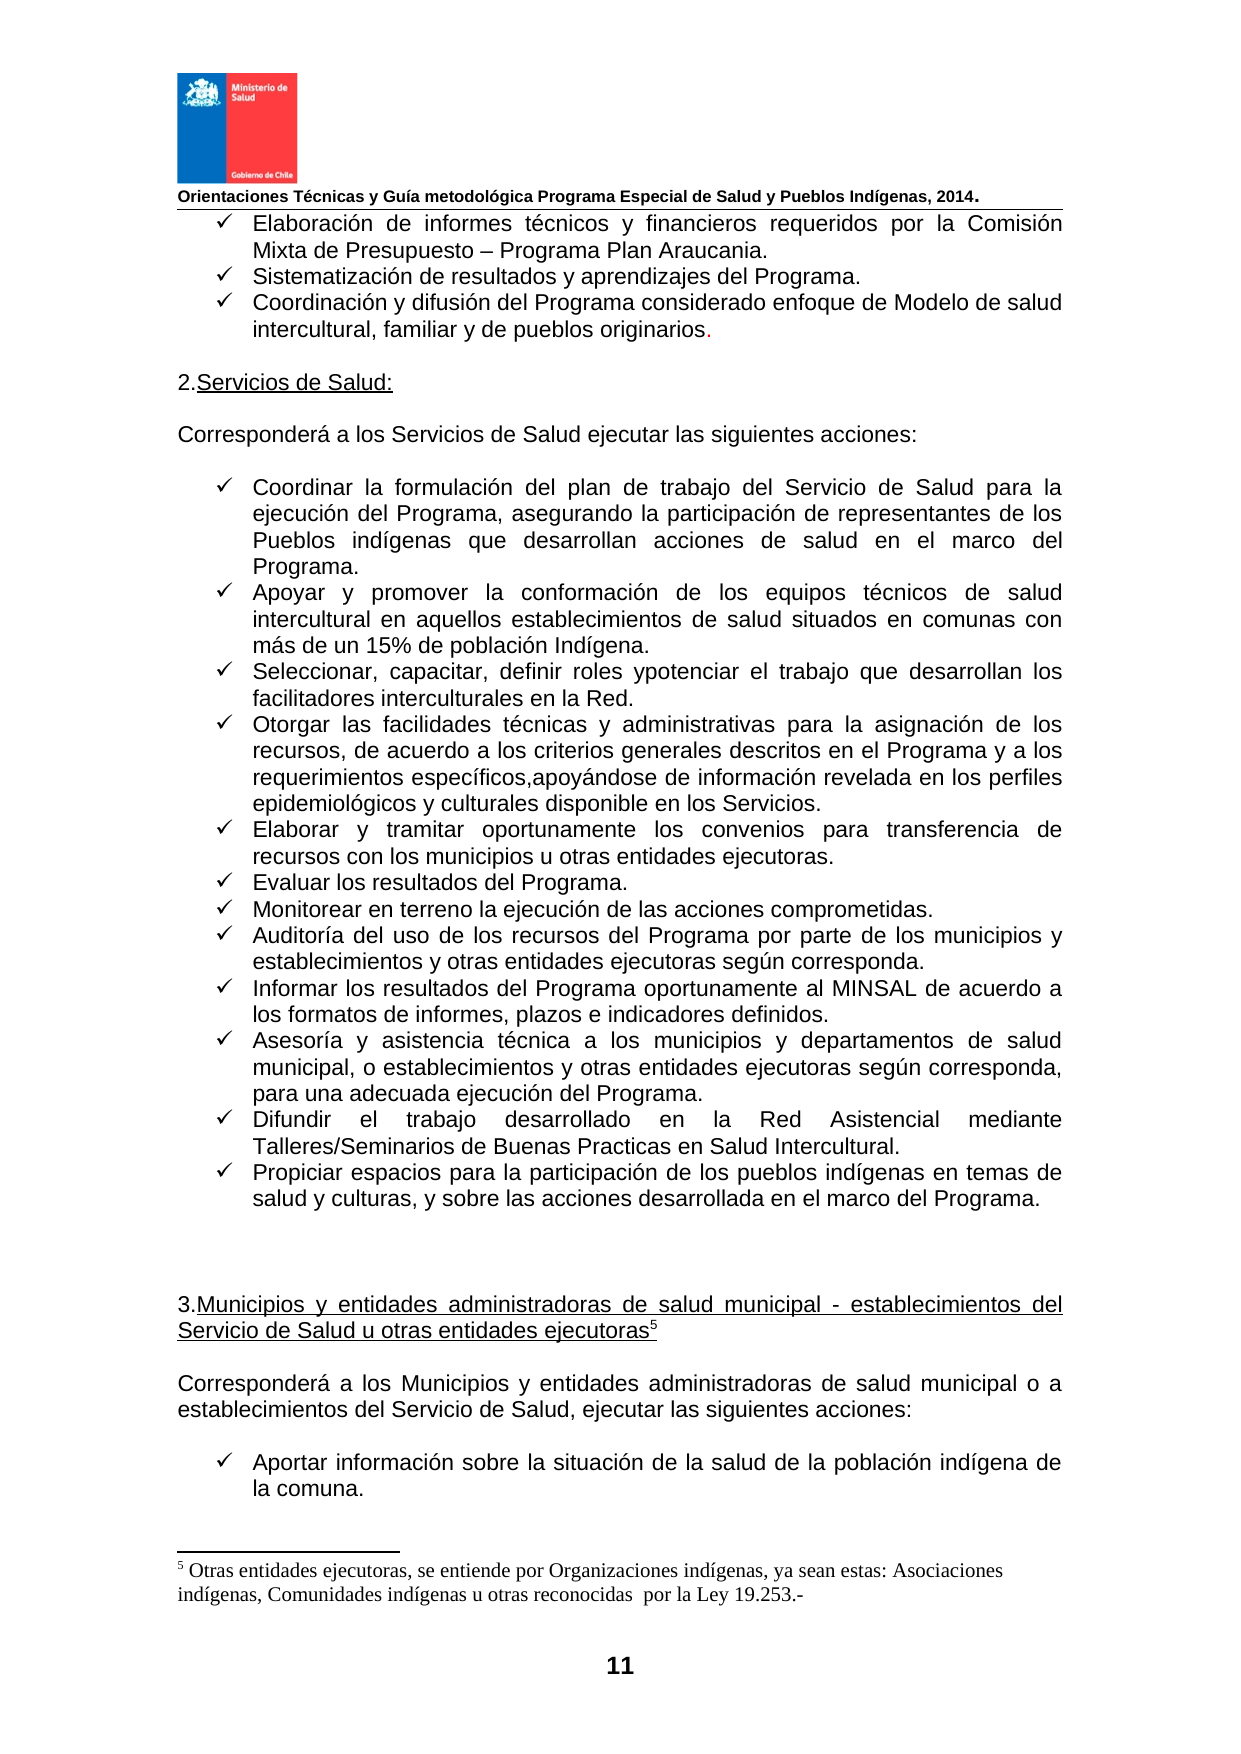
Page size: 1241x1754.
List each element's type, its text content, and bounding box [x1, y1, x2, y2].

text 3.Municipios y entidades administradoras de salud municipal - establecimientos del Servicio de Salud u otras entidades ejecutoras [177, 1291, 1063, 1343]
list Auditoría del uso de los recursos del Programa por parte de los municipios y establecimientos y otras entidades ejecutoras según corresponda. [215, 922, 1063, 974]
list Difundir el trabajo desarrollado en la Red Asistencial mediante Talleres/Seminarios de Buenas Practicas en Salud Intercultural. [215, 1106, 1063, 1159]
list Apoyar y promover la conformación de los equipos técnicos de salud intercultural en aquellos establecimientos de salud situados en comunas con más de un 15% de población Indígena. [215, 579, 1063, 658]
list Coordinación y difusión del Programa considerado enfoque de Modelo de salud intercultural, familiar y de pueblos originarios. [215, 289, 1063, 342]
list Propiciar espacios para la participación de los pueblos indígenas en temas de salud y culturas, y sobre las acciones desarrollada en el marco del Programa. [215, 1159, 1063, 1212]
picture [177, 73, 298, 184]
text Corresponderá a los Servicios de Salud ejecutar las siguientes acciones: [177, 421, 1063, 447]
list Evaluar los resultados del Programa. [215, 869, 1063, 896]
list Sistematización de resultados y aprendizajes del Programa. [215, 263, 1063, 289]
text 2.Servicios de Salud: [177, 368, 1063, 395]
list Informar los resultados del Programa oportunamente al MINSAL de acuerdo a los formatos de informes, plazos e indicadores definidos. [215, 974, 1063, 1027]
list Otorgar las facilidades técnicas y administrativas para la asignación de los recursos, de acuerdo a los criterios generales descritos en el Programa y a los requerimientos específicos,apoyándose de información revelada en los perfiles epidemiológicos y culturales disponible en los Servicios. [215, 711, 1063, 816]
list Coordinar la formulación del plan de trabajo del Servicio de Salud para la ejecución del Programa, asegurando la participación de representantes de los Pueblos indígenas que desarrollan acciones de salud en el marco del Programa. [215, 474, 1063, 579]
list Monitorear en terreno la ejecución de las acciones comprometidas. [215, 896, 1063, 922]
text Corresponderá a los Municipios y entidades administradoras de salud municipal o a establecimientos del Servicio de Salud, ejecutar las siguientes acciones: [177, 1370, 1063, 1423]
list Elaboración de informes técnicos y financieros requeridos por la Comisión Mixta de Presupuesto – Programa Plan Araucania. [215, 210, 1063, 263]
list Elaborar y tramitar oportunamente los convenios para transferencia de recursos con los municipios u otras entidades ejecutoras. [215, 816, 1063, 869]
list Aportar información sobre la situación de la salud de la población indígena de la comuna. [215, 1449, 1063, 1502]
list Seleccionar, capacitar, definir roles ypotenciar el trabajo que desarrollan los facilitadores interculturales en la Red. [215, 658, 1063, 711]
list Asesoría y asistencia técnica a los municipios y departamentos de salud municipal, o establecimientos y otras entidades ejecutoras según corresponda, para una adecuada ejecución del Programa. [215, 1027, 1063, 1106]
